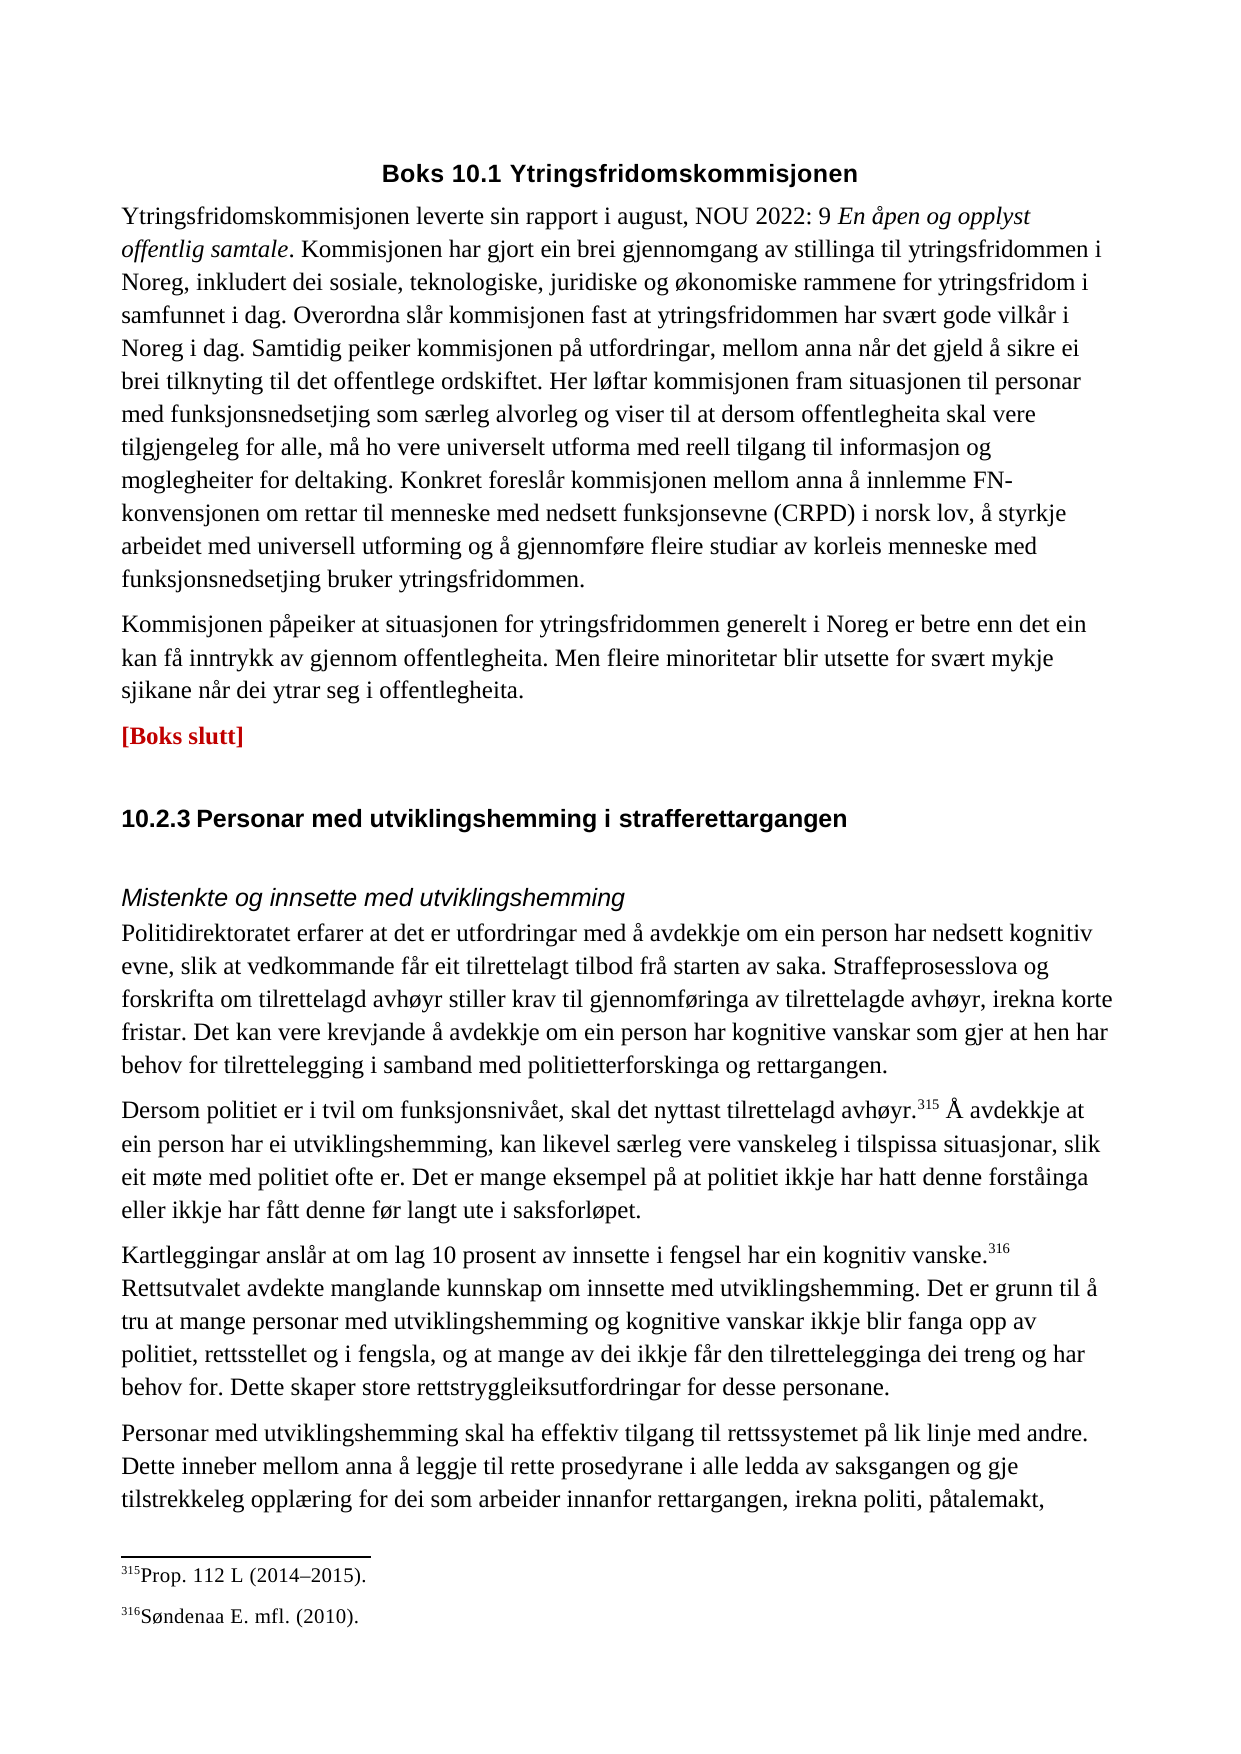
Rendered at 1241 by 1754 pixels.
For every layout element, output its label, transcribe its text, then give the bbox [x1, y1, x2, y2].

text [121, 1418, 1119, 1513]
text Kommisjonen påpeiker at situasjonen for ytringsfridommen generelt i Noreg er betre enn det ein kan få inntrykk av gjennom offentlegheita. Men fleire minoritetar blir utsette for svært mykje sjikane når dei ytrar seg i offentlegheita. [121, 609, 1119, 704]
text Mistenkte og innsette med utviklingshemming [121, 883, 1119, 912]
text Ytringsfridomskommisjonen [121, 159, 1119, 188]
text Politidirektoratet erfarer at det er utfordringar med å avdekkje om ein person har nedsett kognitiv evne, slik at vedkommande får eit tilrettelagt tilbod frå starten av saka. Straffeprosesslova og forskrifta om tilrettelagd avhøyr stiller krav til gjennomføringa av tilrettelagde avhøyr, irekna korte fristar. Det kan vere krevjande å avdekkje om ein person har kognitive vanskar som gjer at hen har behov for tilrettelegging i samband med politietterforskinga og rettargangen. [121, 918, 1119, 1079]
text Ytringsfridomskommisjonen leverte sin rapport i august, NOU 2022: 9 En åpen og opplyst offentlig samtale. Kommisjonen har gjort ein brei gjennomgang av stillinga til ytringsfridommen i Noreg, inkludert dei sosiale, teknologiske, juridiske og økonomiske rammene for ytringsfridom i samfunnet i dag. Overordna slår kommisjonen fast at ytringsfridommen har svært gode vilkår i Noreg i dag. Samtidig peiker kommisjonen på utfordringar, mellom anna når det gjeld å sikre ei brei tilknyting til det offentlege ordskiftet. Her løftar kommisjonen fram situasjonen til personar med funksjonsnedsetjing som særleg alvorleg og viser til at dersom offentlegheita skal vere tilgjengeleg for alle, må ho vere universelt utforma med reell tilgang til informasjon og moglegheiter for deltaking. Konkret foreslår kommisjonen mellom anna å innlemme FN-konvensjonen om rettar til menneske med nedsett funksjonsevne (CRPD) i norsk lov, å styrkje arbeidet med universell utforming og å gjennomføre fleire studiar av korleis menneske med funksjonsnedsetjing bruker ytringsfridommen. [121, 201, 1119, 593]
subtitle Personar med utviklingshemming i strafferettargangen [121, 804, 1119, 833]
text Kartleggingar anslår at om lag 10 prosent av innsette i fengsel har ein kognitiv vanske. Rettsutvalet avdekte manglande kunnskap om innsette med utviklingshemming. Det er grunn til å tru at mange personar med utviklingshemming og kognitive vanskar ikkje blir fanga opp av politiet, rettsstellet og i fengsla, og at mange av dei ikkje får den tilrettelegginga dei treng og har behov for. Dette skaper store rettstryggleiksutfordringar for desse personane. [121, 1240, 1119, 1401]
text Dersom politiet er i tvil om funksjonsnivået, skal det nyttast tilrettelagd avhøyr. Å avdekkje at ein person har ei utviklingshemming, kan likevel særleg vere vanskeleg i tilspissa situasjonar, slik eit møte med politiet ofte er. Det er mange eksempel på at politiet ikkje har hatt denne forståinga eller ikkje har fått denne før langt ute i saksforløpet. [121, 1096, 1119, 1223]
text [Boks slutt] [121, 721, 1119, 750]
